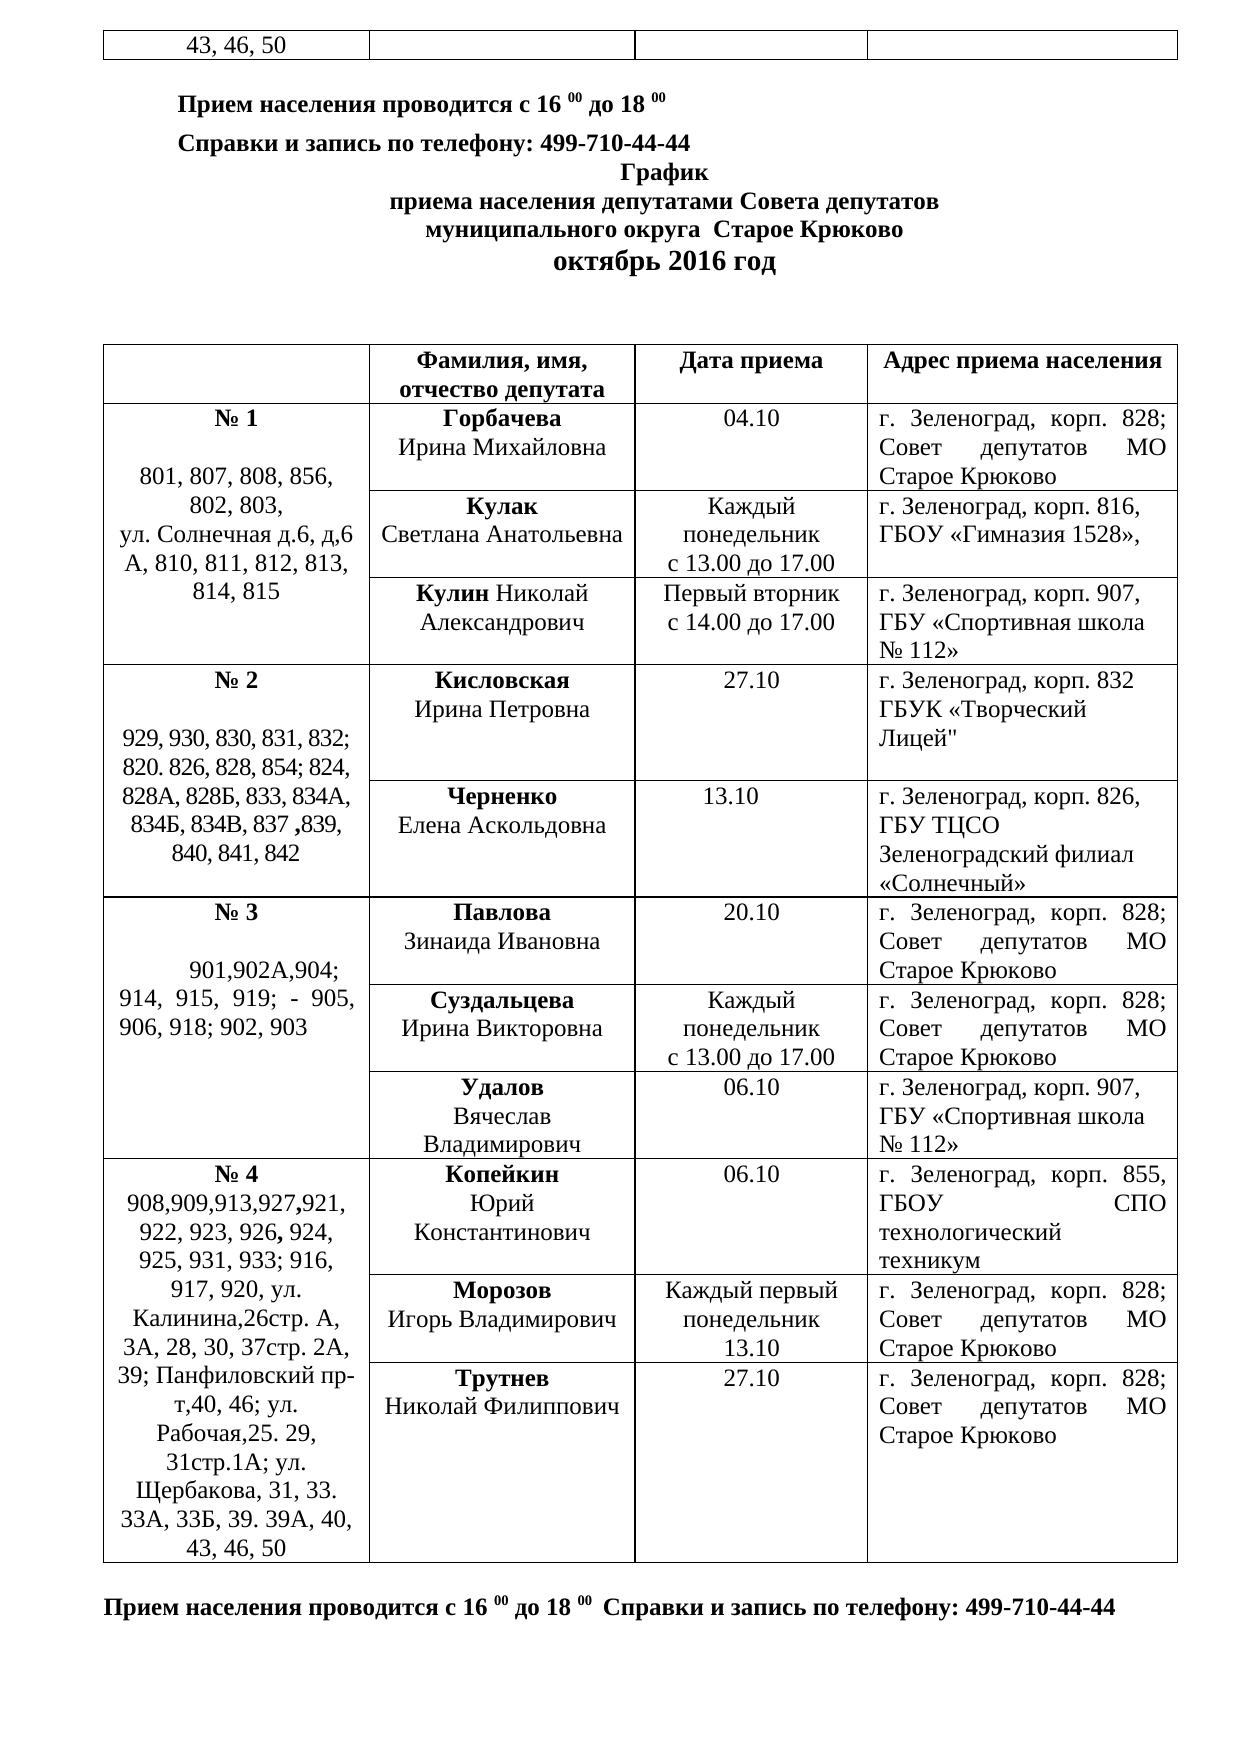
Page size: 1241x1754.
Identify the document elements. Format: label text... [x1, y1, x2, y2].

table_cell 06.10 [636, 1159, 867, 1274]
text Справки и запись по телефону: 499-710-44-44 [177, 128, 1152, 157]
table_cell № 3 901,902А,904; 914, 915, 919; - 905, 906, 918; 902, 903 [104, 898, 369, 1158]
table_cell г. Зеленоград, корп. 826, ГБУ ТЦСО Зеленоградский филиал «Солнечный» [868, 781, 1177, 896]
table_cell г. Зеленоград, корп. 816, ГБОУ «Гимназия 1528», [868, 491, 1177, 577]
table_header [104, 345, 369, 402]
table_cell Каждый понедельник с 13.00 до 17.00 [636, 491, 867, 577]
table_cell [370, 31, 634, 59]
table_cell 06.10 [636, 1072, 867, 1158]
table_cell Удалов Вячеслав Владимирович [370, 1072, 634, 1158]
table_header Дата приема [636, 345, 867, 402]
table_cell 04.10 [636, 404, 867, 490]
table_cell г. Зеленоград, корп. 832 ГБУК «Творческий Лицей" [868, 665, 1177, 780]
table_cell № 2 929, 930, 830, 831, 832; 820. 826, 828, 854; 824, 828А, 828Б, 833, 834А, 834Б, 834В, 837 ,839, 840, 841, 842 [104, 665, 369, 896]
table_header Адрес приема населения [868, 345, 1177, 402]
table_cell Кисловская Ирина Петровна [370, 665, 634, 780]
table_cell 13.10 [636, 781, 867, 896]
table_cell № 4 908,909,913,927,921, 922, 923, 926, 924, 925, 931, 933; 916, 917, 920, ул. Калинина,26стр. А, 3А, 28, 30, 37стр. 2А, 39; Панфиловский пр-т,40, 46; ул. Рабочая,25. 29, 31стр.1А; ул. Щербакова, 31, 33. 33А, 33Б, 39. 39А, 40, 43, 46, 50 [104, 1159, 369, 1562]
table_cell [636, 31, 867, 59]
table_cell Трутнев Николай Филиппович [370, 1363, 634, 1562]
text приема населения депутатами Совета депутатов [177, 186, 1152, 214]
table_header Фамилия, имя, отчество депутата [370, 345, 634, 402]
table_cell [868, 31, 1177, 59]
table_cell г. Зеленоград, корп. 828; Совет депутатов МО Старое Крюково [868, 985, 1177, 1071]
table_cell Горбачева Ирина Михайловна [370, 404, 634, 490]
text График [177, 157, 1152, 186]
table_cell Каждый первый понедельник 13.10 [636, 1275, 867, 1362]
table_cell Первый вторник с 14.00 до 17.00 [636, 578, 867, 664]
table_cell Павлова Зинаида Ивановна [370, 898, 634, 984]
table_cell г. Зеленоград, корп. 907, ГБУ «Спортивная школа № 112» [868, 1072, 1177, 1158]
table_cell Каждый понедельник с 13.00 до 17.00 [636, 985, 867, 1071]
table_cell г. Зеленоград, корп. 828; Совет депутатов МО Старое Крюково [868, 404, 1177, 490]
table_cell 27.10 [636, 1363, 867, 1562]
table_cell 27.10 [636, 665, 867, 780]
text октябрь 2016 год [177, 243, 1152, 277]
table_cell Кулин Николай Александрович [370, 578, 634, 664]
text Прием населения проводится с 16 00 до 18 00 [177, 89, 1152, 118]
table_cell Суздальцева Ирина Викторовна [370, 985, 634, 1071]
table_cell Морозов Игорь Владимирович [370, 1275, 634, 1362]
table_cell г. Зеленоград, корп. 828; Совет депутатов МО Старое Крюково [868, 1275, 1177, 1362]
table_cell г. Зеленоград, корп. 855, ГБОУ СПО технологический техникум [868, 1159, 1177, 1274]
table_cell 20.10 [636, 898, 867, 984]
table_cell г. Зеленоград, корп. 907, ГБУ «Спортивная школа № 112» [868, 578, 1177, 664]
table_cell Кулак Светлана Анатольевна [370, 491, 634, 577]
table_cell г. Зеленоград, корп. 828; Совет депутатов МО Старое Крюково [868, 1363, 1177, 1562]
table_cell № 1 801, 807, 808, 856, 802, 803, ул. Солнечная д.6, д,6 А, 810, 811, 812, 813, 814, 815 [104, 404, 369, 664]
table_cell Черненко Елена Аскольдовна [370, 781, 634, 896]
table_cell Копейкин Юрий Константинович [370, 1159, 634, 1274]
text муниципального округа Старое Крюково [177, 214, 1152, 243]
text Прием населения проводится с 16 00 до 18 00 Справки и запись по телефону: 499-710-44-44 [103, 1592, 1152, 1620]
table_cell г. Зеленоград, корп. 828; Совет депутатов МО Старое Крюково [868, 898, 1177, 984]
